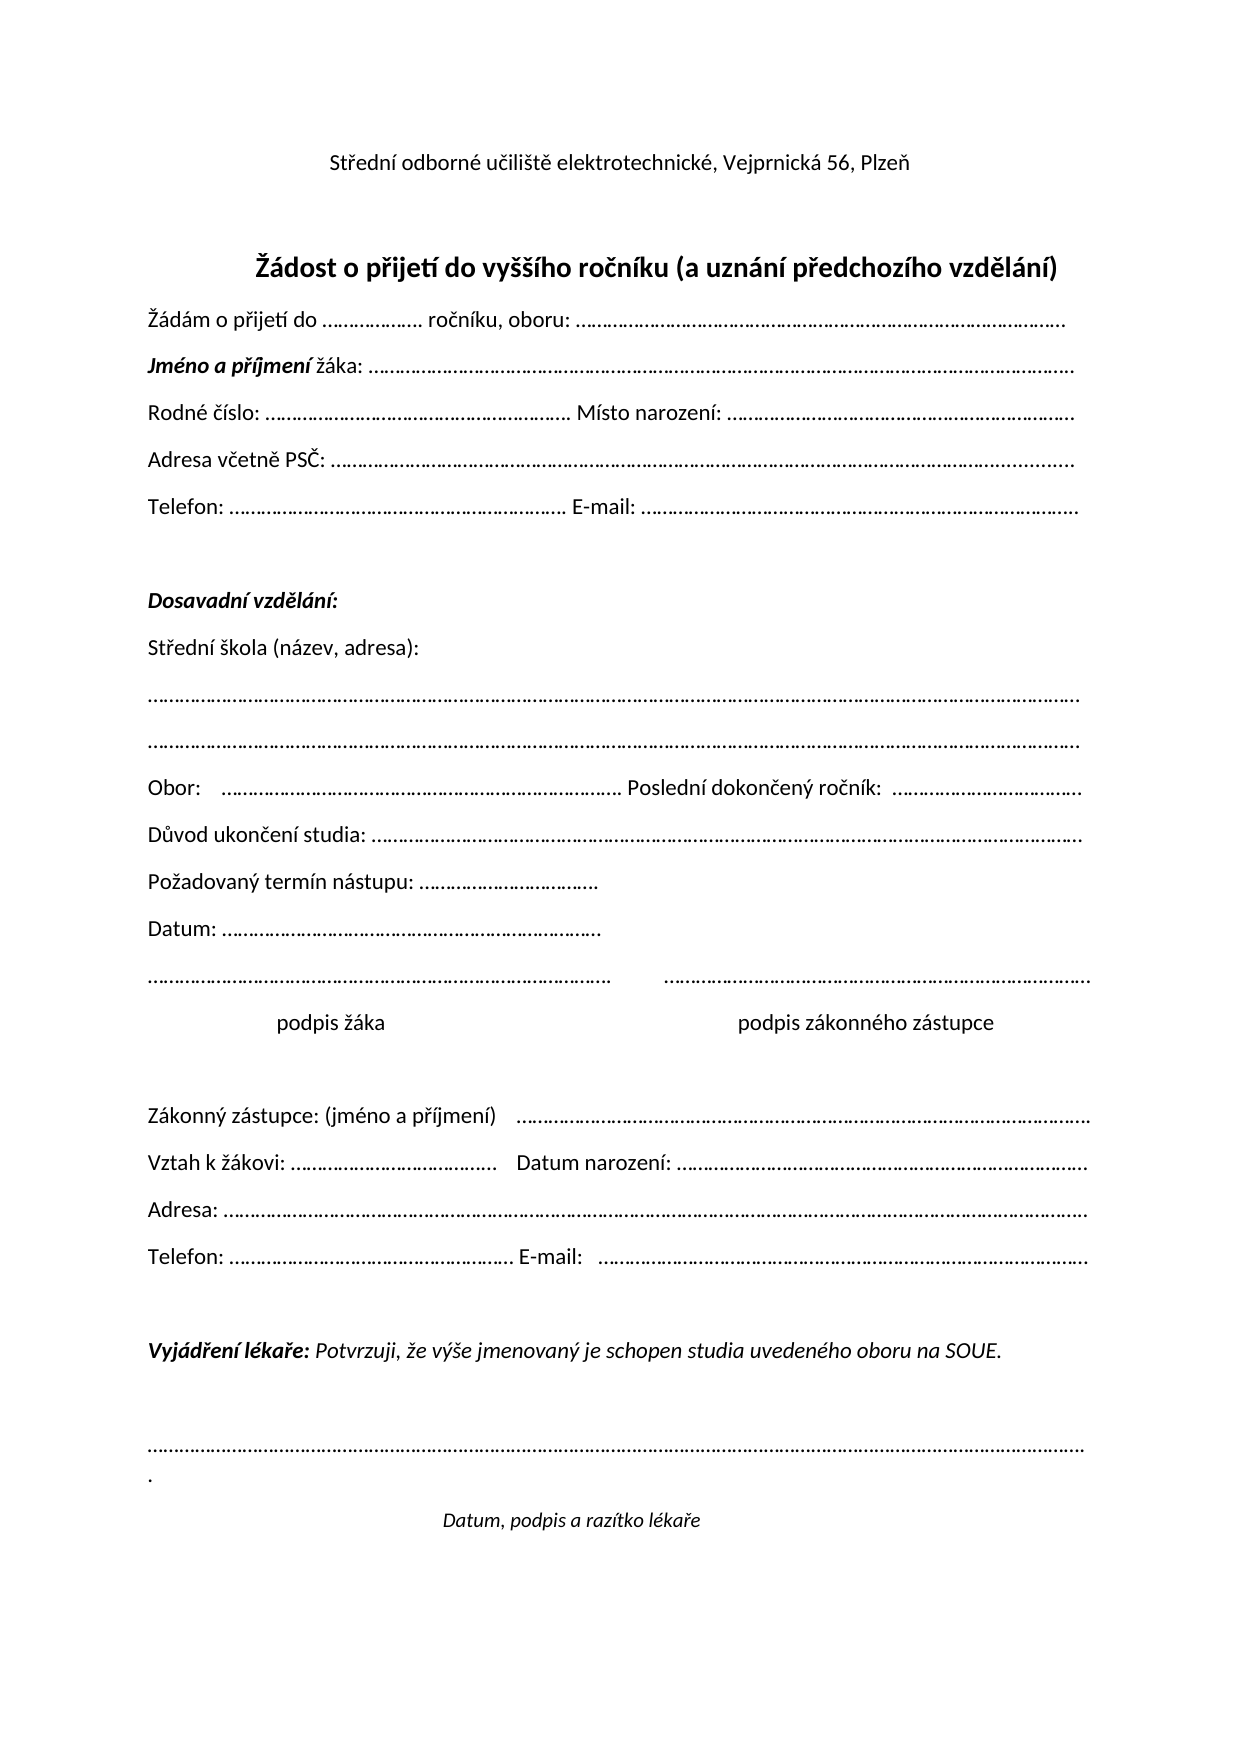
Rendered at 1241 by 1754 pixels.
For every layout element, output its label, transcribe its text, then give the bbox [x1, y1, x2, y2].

text Vztah k žákovi: ………………………………... Datum narození: …………………………………………………………………… [148, 1148, 1093, 1176]
text …………………………………………………………………………………………………………………………………………………………… [148, 727, 1093, 754]
text …………………………………………………………………………………………………………………………………………………………….. [148, 1430, 1093, 1488]
text Střední škola (název, adresa): [148, 633, 1093, 661]
text Požadovaný termín nástupu: ……………………………. [148, 867, 1093, 895]
text Datum: ……………………………………………………………… [148, 914, 1093, 942]
text Střední odborné učiliště elektrotechnické, Vejprnická 56, Plzeň [148, 148, 1093, 176]
text Telefon: ………………………………………………………. E-mail: ……………………………………………………………………….. [148, 492, 1093, 520]
text Zákonný zástupce: (jméno a příjmení) ………………………………………………………………………………………………. [148, 1102, 1093, 1129]
text Rodné číslo: …………………………………………………. Místo narození: ………………………………………………………… [148, 398, 1093, 426]
text podpis žáka podpis zákonného zástupce [148, 1008, 1093, 1036]
text …………………………………………………………………………………………………………………………………………………………… [148, 680, 1093, 708]
text Dosavadní vzdělání: [148, 586, 1093, 614]
text Žádost o přijetí do vyššího ročníku (a uznání předchozího vzdělání) [148, 249, 1093, 285]
text ……………………………………………………………………………. ……………………………………………………………………… [148, 961, 1093, 989]
text Obor: …………………………………………………………………. Poslední dokončený ročník: ……………………………… [148, 773, 1093, 801]
text Žádám o přijetí do ………………. ročníku, oboru: ………………………………………………………………………………… [148, 305, 1093, 333]
text Adresa: ……………………………………………………………………………………………………………………………………………….. [148, 1195, 1093, 1223]
text Adresa včetně PSČ: ……………………………………………………………………………………………………………….............. [148, 445, 1093, 473]
text Jméno a příjmení žáka: …………………………………………………………………………………………………………………….. [148, 352, 1093, 379]
text Vyjádření lékaře: Potvrzuji, že výše jmenovaný je schopen studia uvedeného oboru na SOUE. [148, 1336, 1093, 1364]
text Důvod ukončení studia: ……………………………………………………………………………………………………………………… [148, 820, 1093, 848]
text Datum, podpis a razítko lékaře [148, 1507, 1093, 1532]
text Telefon: ……………………………………………… E-mail: ………………………………………………………………………………… [148, 1242, 1093, 1270]
